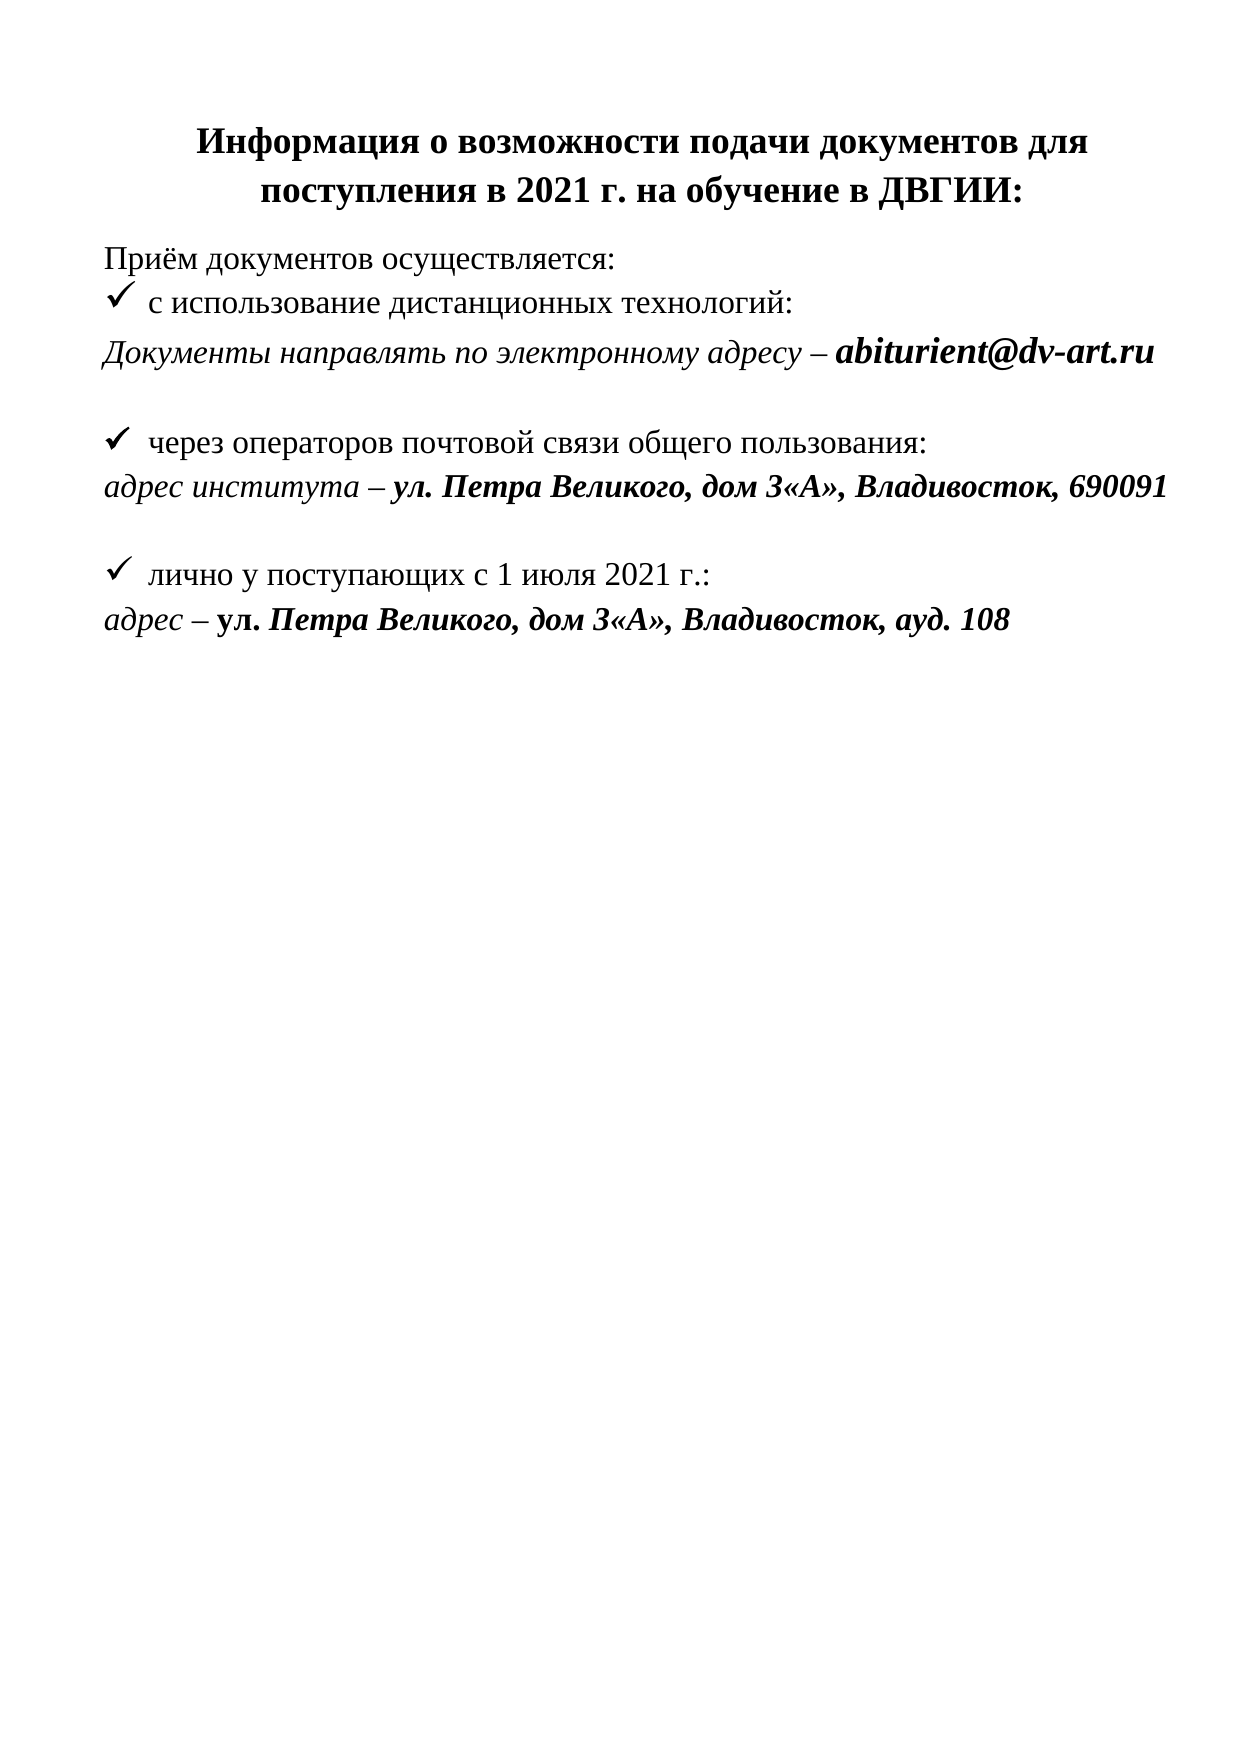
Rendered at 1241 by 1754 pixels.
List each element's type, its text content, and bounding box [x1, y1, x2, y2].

list адрес института – ул. Петра Великого, дом 3«А», Владивосток, 690091 [103, 466, 1181, 504]
list Документы направлять по электронному адресу – abiturient@dv-art.ru [103, 328, 1181, 371]
list через операторов почтовой связи общего пользования: [103, 422, 1181, 460]
list адрес – ул. Петра Великого, дом 3«А», Владивосток, ауд. 108 [103, 599, 1181, 637]
text Информация о возможности подачи документов для поступления в 2021 г. на обучение в ДВГИИ: [103, 118, 1181, 211]
list с использование дистанционных технологий: [103, 282, 1181, 322]
list лично у поступающих с 1 июля 2021 г.: [103, 554, 1181, 593]
text Приём документов осуществляется: [103, 238, 1181, 276]
